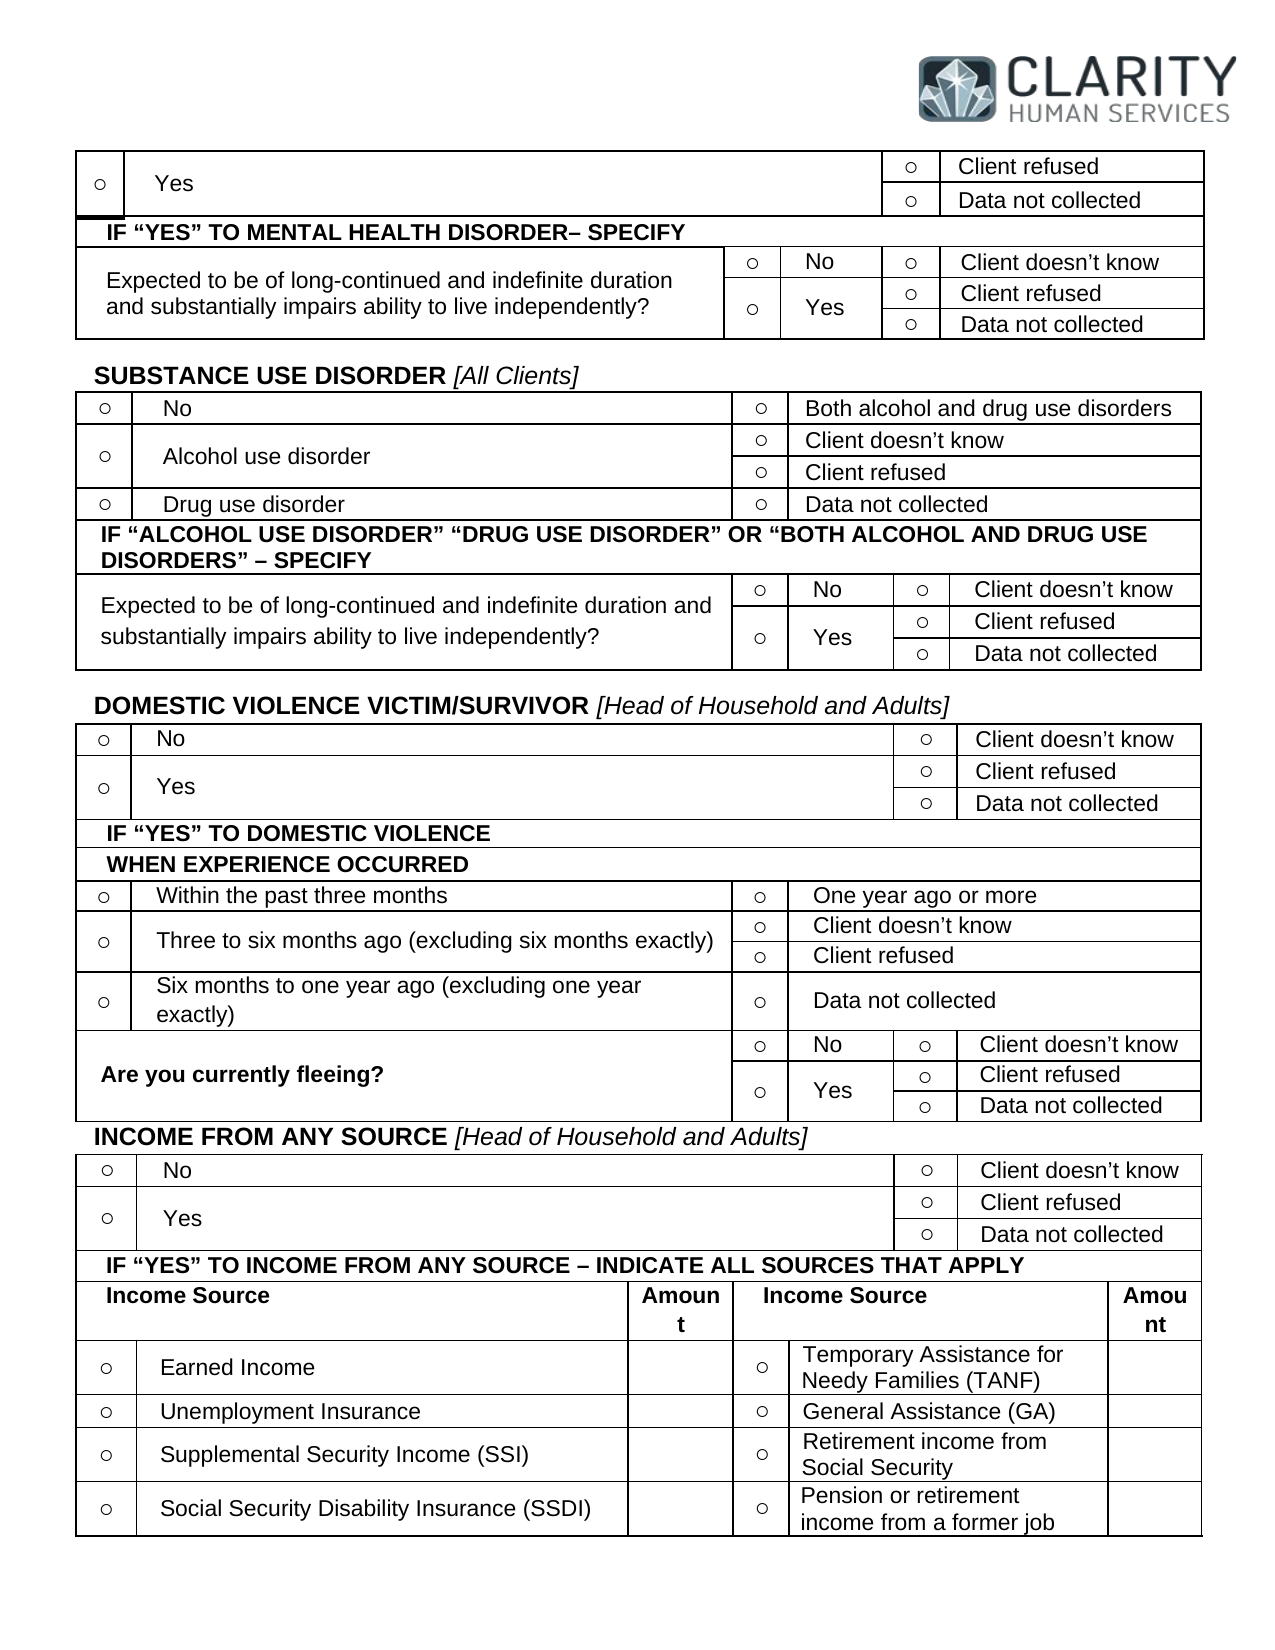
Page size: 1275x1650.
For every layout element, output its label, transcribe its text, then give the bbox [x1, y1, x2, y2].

table_header ○ [77, 393, 131, 423]
table_cell Yes [137, 1187, 893, 1249]
table_header No [132, 725, 893, 755]
table_cell ○ [733, 1062, 787, 1121]
table_cell Yes [125, 152, 881, 215]
table_cell [629, 1395, 732, 1426]
table_cell ○ [733, 489, 787, 519]
subtitle INCOME FROM ANY SOURCE ​[Head of Household and Adults] [94, 1122, 1087, 1151]
table_cell Temporary Assistance for Needy Families (TANF) [790, 1341, 1107, 1394]
table_cell ○ [733, 457, 787, 487]
table_cell ○ [734, 1395, 788, 1426]
text SUBSTANCE USE DISORDER ​[All Clients] [94, 361, 1087, 389]
table_cell ○ [734, 1428, 788, 1481]
table_cell ○ [733, 882, 787, 910]
table_cell Data not collected [941, 183, 1203, 215]
table_cell IF “YES” TO MENTAL HEALTH DISORDER– SPECIFY [77, 217, 1203, 246]
table_cell ○ [883, 278, 939, 307]
table_cell ○ [733, 607, 787, 669]
table_cell WHEN EXPERIENCE OCCURRED [77, 848, 1200, 880]
table_cell ○ [77, 1187, 136, 1249]
table_header ○ [894, 725, 956, 755]
table_cell Retirement income from Social Security [790, 1428, 1107, 1481]
table_cell ○ [883, 309, 939, 338]
table_cell Expected to be of long-continued and indefinite duration and substantially impairs ability to live independently? [77, 575, 731, 669]
table_cell [1109, 1395, 1201, 1426]
table_cell Client refused [941, 278, 1203, 307]
table_cell ○ [894, 788, 956, 819]
table_cell [1109, 1482, 1201, 1535]
table_cell Earned Income [137, 1341, 627, 1394]
table_header ○ [733, 393, 787, 423]
table_cell ○ [725, 247, 780, 277]
table_cell ○ [883, 183, 939, 215]
table_cell ○ [894, 607, 949, 637]
table_cell Income Source [734, 1282, 1107, 1339]
table_cell Data not collected [941, 309, 1203, 338]
table_cell Client refused [950, 607, 1200, 637]
table_cell No [789, 1031, 893, 1060]
table_cell ○ [77, 756, 130, 819]
table_cell ○ [77, 882, 130, 910]
table_cell Within the past three months [132, 882, 731, 910]
table_cell ○ [894, 1062, 956, 1090]
table_cell IF “YES” TO INCOME FROM ANY SOURCE – INDICATE ALL SOURCES THAT APPLY [77, 1251, 1201, 1281]
table_cell Income Source [77, 1282, 627, 1339]
table_header ○ [77, 725, 130, 755]
table_header ○ [77, 1155, 136, 1186]
table_cell ○ [733, 912, 787, 941]
table_cell ○ [894, 1092, 956, 1121]
table_cell Client refused [789, 457, 1200, 487]
table_header No [133, 393, 731, 423]
table_cell ○ [733, 425, 787, 455]
table_header Both alcohol and drug use disorders [789, 393, 1200, 423]
table_cell ○ [894, 575, 949, 605]
table_cell Client doesn’t know [789, 912, 1200, 941]
table_header ○ [895, 1155, 957, 1186]
table_cell ○ [77, 152, 123, 215]
table_cell ○ [734, 1482, 788, 1535]
table_cell ○ [883, 152, 939, 181]
table_cell [629, 1482, 732, 1535]
table_cell ○ [733, 942, 787, 971]
table_cell General Assistance (GA) [790, 1395, 1107, 1426]
table_cell ○ [733, 1031, 787, 1060]
table_cell ○ [725, 278, 780, 338]
table_cell Are you currently fleeing? [77, 1031, 731, 1121]
table_cell ○ [77, 425, 131, 487]
table_cell Yes [781, 278, 881, 338]
table_cell Client refused [941, 152, 1203, 181]
table_cell Social Security Disability Insurance (SSDI) [137, 1482, 627, 1535]
table_cell Unemployment Insurance [137, 1395, 627, 1426]
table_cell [77, 248, 723, 338]
table_cell ○ [77, 1428, 136, 1481]
table_cell Client refused [789, 942, 1200, 971]
subtitle DOMESTIC VIOLENCE VICTIM/SURVIVOR ​[Head of Household and Adults] [94, 691, 1087, 720]
table_cell [1109, 1428, 1201, 1481]
table_cell Client doesn’t know [958, 1031, 1200, 1060]
table_cell Yes [789, 1062, 893, 1121]
table_cell [1109, 1341, 1201, 1394]
table_cell Yes [789, 607, 893, 669]
table_cell IF “ALCOHOL USE DISORDER” “DRUG USE DISORDER” OR “BOTH ALCOHOL AND DRUG USE DISORDERS” – SPECIFY [77, 521, 1200, 573]
table_cell ○ [895, 1219, 957, 1249]
table_cell Pension or retirement income from a former job [790, 1482, 1107, 1535]
table_cell Six months to one year ago (excluding one year exactly) [132, 973, 731, 1029]
table_cell ○ [77, 1482, 136, 1535]
table_header Client doesn’t know [958, 725, 1200, 755]
table_header Client doesn’t know [958, 1155, 1201, 1186]
table_cell Data not collected [958, 788, 1200, 819]
table_cell IF “YES” TO DOMESTIC VIOLENCE [77, 820, 1200, 847]
table_cell Data not collected [950, 639, 1200, 669]
table_cell No [789, 575, 893, 605]
table_cell [629, 1341, 732, 1394]
table_cell ○ [894, 639, 949, 669]
table_cell No [781, 247, 881, 277]
table_cell One year ago or more [789, 882, 1200, 910]
table_cell Client refused [958, 1062, 1200, 1090]
table_cell ○ [77, 1341, 136, 1394]
table_cell Yes [132, 756, 893, 819]
picture [918, 56, 1237, 122]
table_cell Amount [629, 1282, 732, 1339]
table_cell ○ [77, 1395, 136, 1426]
table_cell ○ [895, 1187, 957, 1218]
table_cell ○ [733, 973, 787, 1029]
table_cell Data not collected [958, 1219, 1201, 1249]
table_cell Supplemental Security Income (SSI) [137, 1428, 627, 1481]
table_cell ○ [733, 575, 787, 605]
table_cell [629, 1428, 732, 1481]
table_cell ○ [883, 247, 939, 277]
table_cell Client doesn’t know [789, 425, 1200, 455]
table_cell Client doesn’t know [950, 575, 1200, 605]
table_cell Alcohol use disorder [133, 425, 731, 487]
table_cell Client refused [958, 756, 1200, 787]
table_cell ○ [894, 1031, 956, 1060]
table_cell Client doesn’t know [941, 247, 1203, 277]
table_cell Drug use disorder [133, 489, 731, 519]
table_cell Amount [1109, 1282, 1201, 1339]
table_cell ○ [894, 756, 956, 787]
table_header No [137, 1155, 893, 1186]
table_cell Client refused [958, 1187, 1201, 1218]
table_cell Three to six months ago (excluding six months exactly) [132, 912, 731, 971]
table_cell Data not collected [789, 973, 1200, 1029]
table_cell ○ [77, 973, 130, 1029]
table_cell Data not collected [789, 489, 1200, 519]
table_cell ○ [77, 489, 131, 519]
table_cell ○ [734, 1341, 788, 1394]
table_cell ○ [77, 912, 130, 971]
table_cell Data not collected [958, 1092, 1200, 1121]
